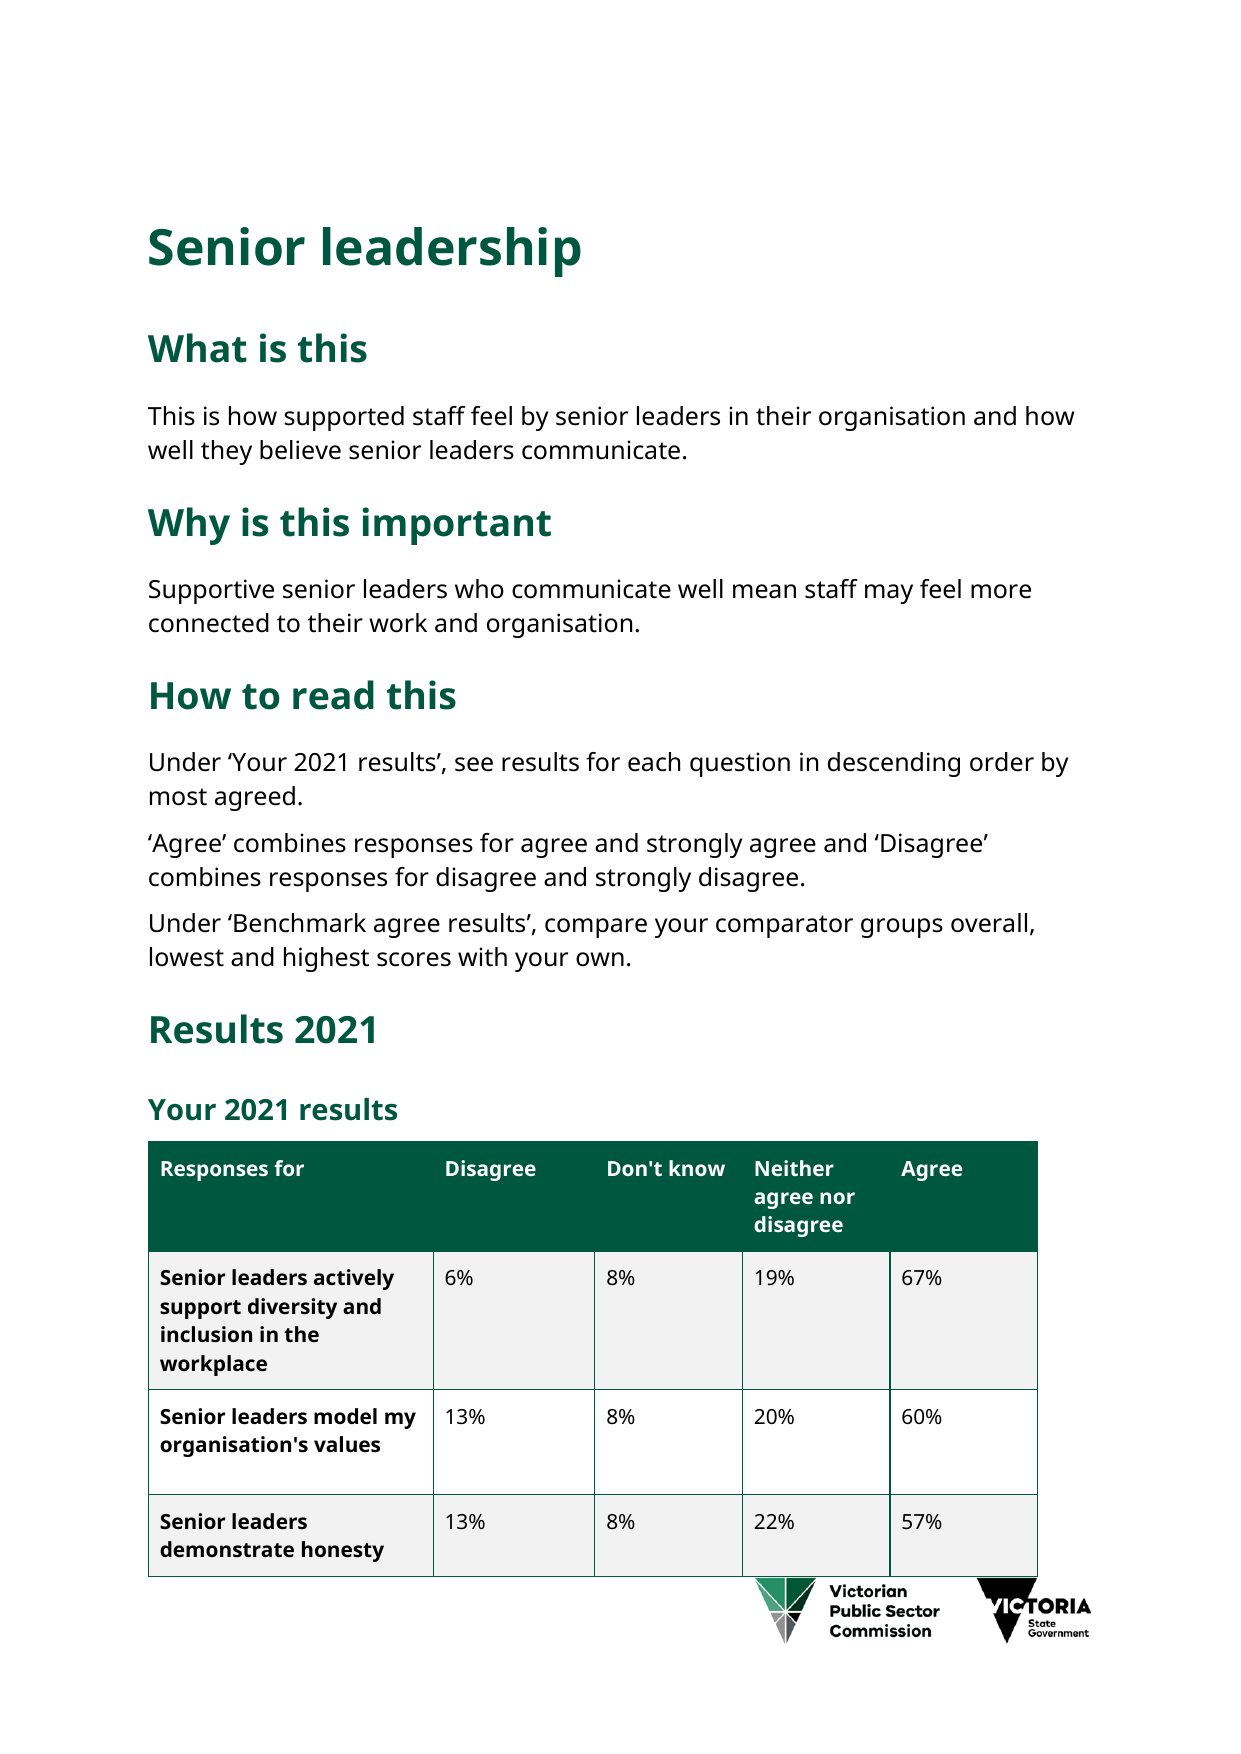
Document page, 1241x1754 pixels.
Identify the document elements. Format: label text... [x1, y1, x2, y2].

text This is how supported staff feel by senior leaders in their organisation and how well they believe senior leaders communicate. [148, 398, 1092, 467]
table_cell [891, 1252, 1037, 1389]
picture [754, 1577, 1093, 1645]
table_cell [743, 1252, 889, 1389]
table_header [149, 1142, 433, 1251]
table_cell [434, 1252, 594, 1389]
subtitle Senior leadership [148, 212, 1092, 280]
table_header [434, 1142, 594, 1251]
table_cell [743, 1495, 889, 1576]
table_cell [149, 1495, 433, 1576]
text Under ‘Benchmark agree results’, compare your comparator groups overall, lowest and highest scores with your own. [148, 906, 1092, 974]
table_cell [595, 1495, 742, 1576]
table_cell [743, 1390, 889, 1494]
text ‘Agree’ combines responses for agree and strongly agree and ‘Disagree’ combines responses for disagree and strongly disagree. [148, 825, 1092, 893]
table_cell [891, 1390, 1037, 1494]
text Under ‘Your 2021 results’, see results for each question in descending order by most agreed. [148, 745, 1092, 813]
subtitle How to read this [148, 669, 1092, 720]
subtitle Results 2021 [148, 1003, 1092, 1054]
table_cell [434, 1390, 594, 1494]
subtitle What is this [148, 323, 1092, 374]
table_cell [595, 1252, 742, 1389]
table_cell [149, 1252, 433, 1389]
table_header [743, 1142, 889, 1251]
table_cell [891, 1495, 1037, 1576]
subtitle Your 2021 results [148, 1089, 1092, 1129]
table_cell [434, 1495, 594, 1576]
subtitle Why is this important [148, 496, 1092, 547]
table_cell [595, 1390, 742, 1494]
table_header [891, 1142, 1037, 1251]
text Supportive senior leaders who communicate well mean staff may feel more connected to their work and organisation. [148, 572, 1092, 640]
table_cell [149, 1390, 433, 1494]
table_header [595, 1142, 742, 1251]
